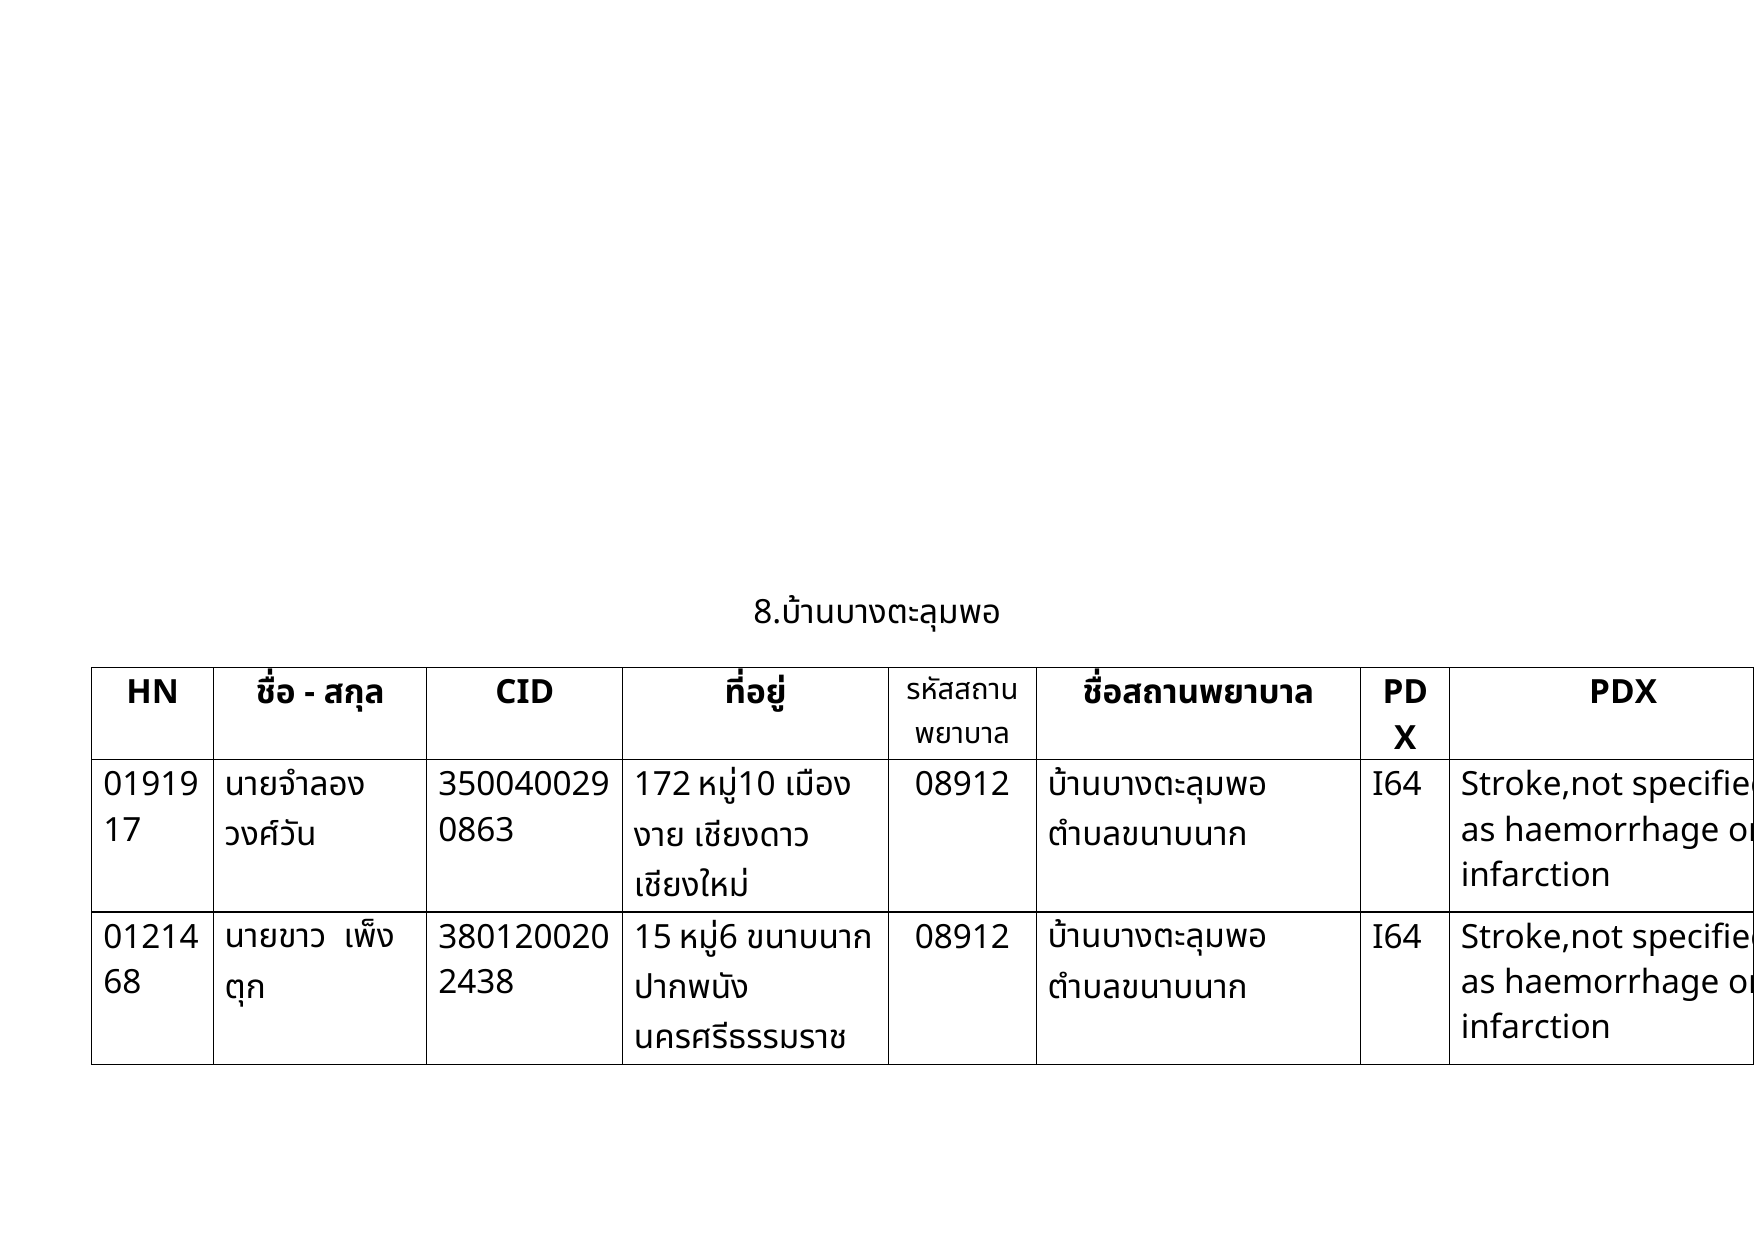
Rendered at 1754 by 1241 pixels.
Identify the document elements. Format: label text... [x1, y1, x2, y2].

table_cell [1450, 913, 1753, 1064]
table_cell นายจำลอง วงศ์วัน [214, 760, 426, 911]
table_header HN [92, 668, 213, 759]
table_cell I64 [1361, 760, 1449, 911]
table_header ชื่อ - สกุล [214, 668, 426, 759]
table_cell นายขาว เพ็งตุก [214, 913, 426, 1064]
table_cell 08912 [889, 760, 1036, 911]
table_cell 3801200202438 [427, 913, 622, 1064]
table_header ชื่อสถานพยาบาล [1037, 668, 1360, 759]
table_header PDX [1450, 668, 1753, 759]
table_cell 3500400290863 [427, 760, 622, 911]
table_header CID [427, 668, 622, 759]
text 8.บ้านบางตะลุมพอ [150, 588, 1604, 639]
table_cell I64 [1361, 913, 1449, 1064]
table_cell 172หมู่10 เมืองงาย เชียงดาว เชียงใหม่ [623, 760, 888, 911]
table_cell 0121468 [92, 913, 213, 1064]
table_cell 0191917 [92, 760, 213, 911]
table_cell บ้านบางตะลุมพอ ตำบลขนาบนาก [1037, 760, 1360, 911]
table_header รหัสสถานพยาบาล [889, 668, 1036, 759]
table_header ที่อยู่ [623, 668, 888, 759]
table_header PDX [1361, 668, 1449, 759]
table_cell 08912 [889, 913, 1036, 1064]
table_cell 15หมู่6 ขนาบนาก ปากพนัง นครศรีธรรมราช [623, 913, 888, 1064]
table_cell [1037, 913, 1360, 1064]
table_cell Stroke,not specified as haemorrhage or infarction [1450, 760, 1753, 911]
